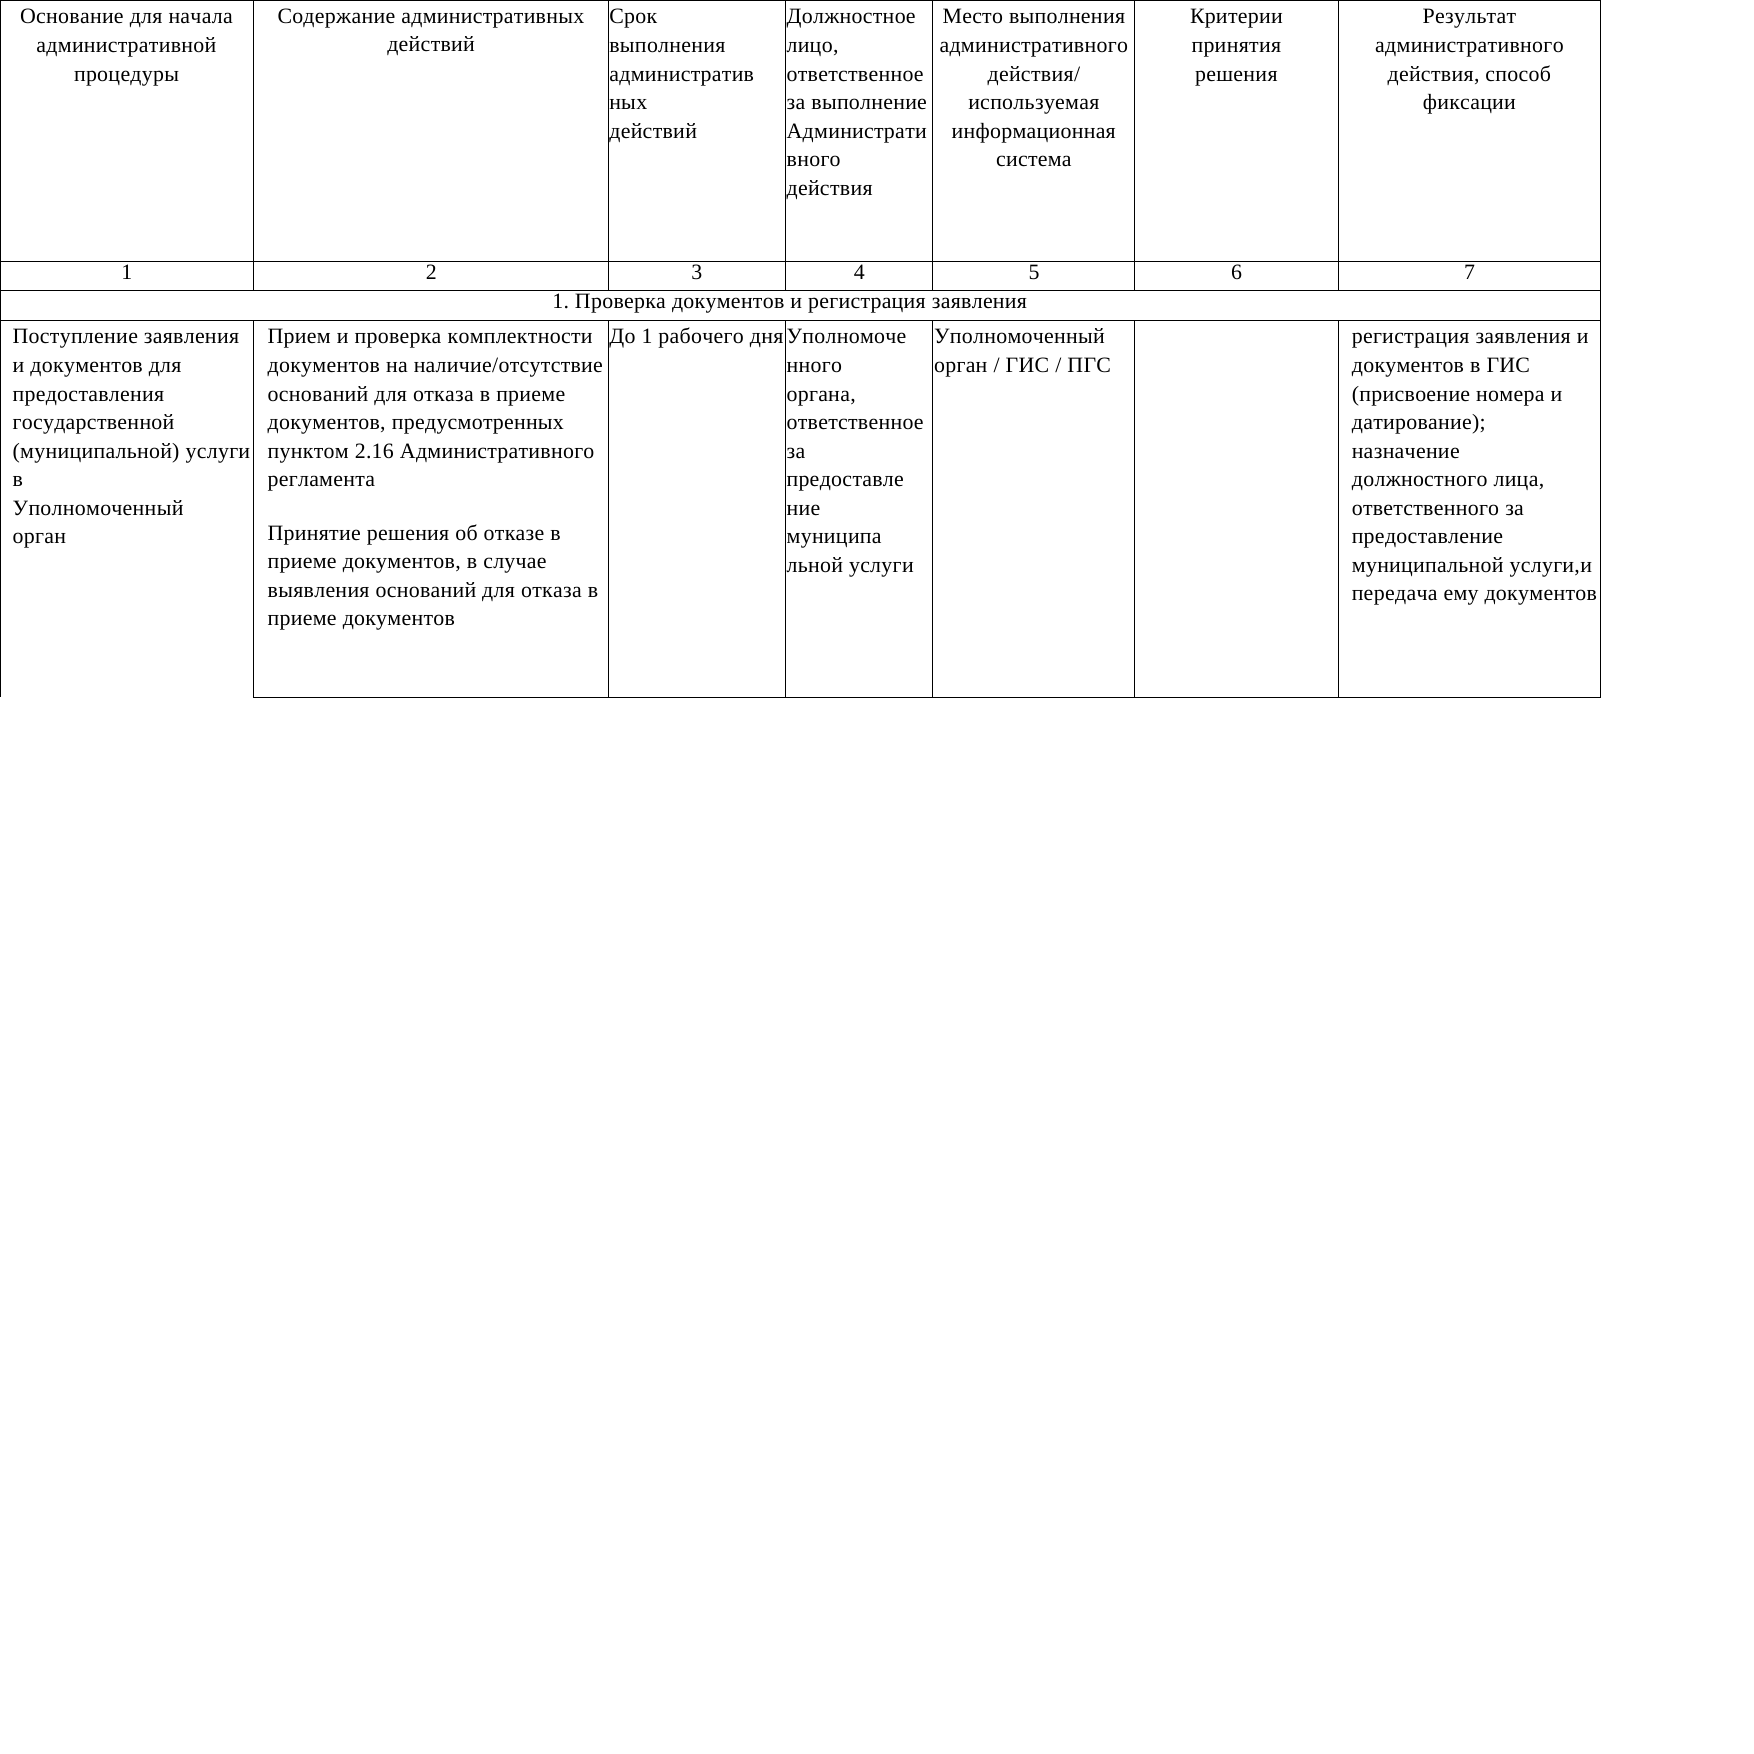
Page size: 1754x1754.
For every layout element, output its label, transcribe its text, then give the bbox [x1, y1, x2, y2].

table_cell 1. Проверка документов и регистрация заявления [1, 291, 1600, 320]
table_cell 3 [609, 262, 785, 290]
table_header Должностное лицо, ответственное за выполнение Административного действия [786, 1, 932, 261]
table_header Содержание административных действий [254, 1, 608, 261]
table_cell регистрация заявления и документов в ГИС (присвоение номера и датирование); назначение должностного лица, ответственного за предоставление муниципальной услуги,и передача ему документов [1339, 321, 1600, 697]
table_header Результат административного действия, способ фиксации [1339, 1, 1600, 261]
table_cell [1135, 321, 1338, 697]
table_cell Уполномоченный орган / ГИС / ПГС [933, 321, 1134, 697]
table_cell Прием и проверка комплектности документов на наличие/отсутствие оснований для отказа в приеме документов, предусмотренных пунктом 2.16 Административного регламента Принятие решения об отказе в приеме документов, в случае выявления оснований для отказа в приеме документов [254, 321, 608, 697]
table_cell До 1 рабочего дня [609, 321, 785, 697]
table_cell 1 [1, 262, 253, 290]
table_cell Поступление заявления и документов для предоставления государственной (муниципальной) услуги в Уполномоченный орган [1, 321, 253, 697]
table_cell Уполномоче нного органа, ответственное за предоставле ние муниципа льной услуги [786, 321, 932, 697]
table_header Срок выполнения административ ных действий [609, 1, 785, 261]
table_cell 7 [1339, 262, 1600, 290]
table_cell 2 [254, 262, 608, 290]
table_header Место выполнения административного действия/ используемая информационная система [933, 1, 1134, 261]
table_cell 5 [933, 262, 1134, 290]
table_cell 4 [786, 262, 932, 290]
table_cell 6 [1135, 262, 1338, 290]
table_header Критерии принятия решения [1135, 1, 1338, 261]
table_header Основание для начала административной процедуры [1, 1, 253, 261]
